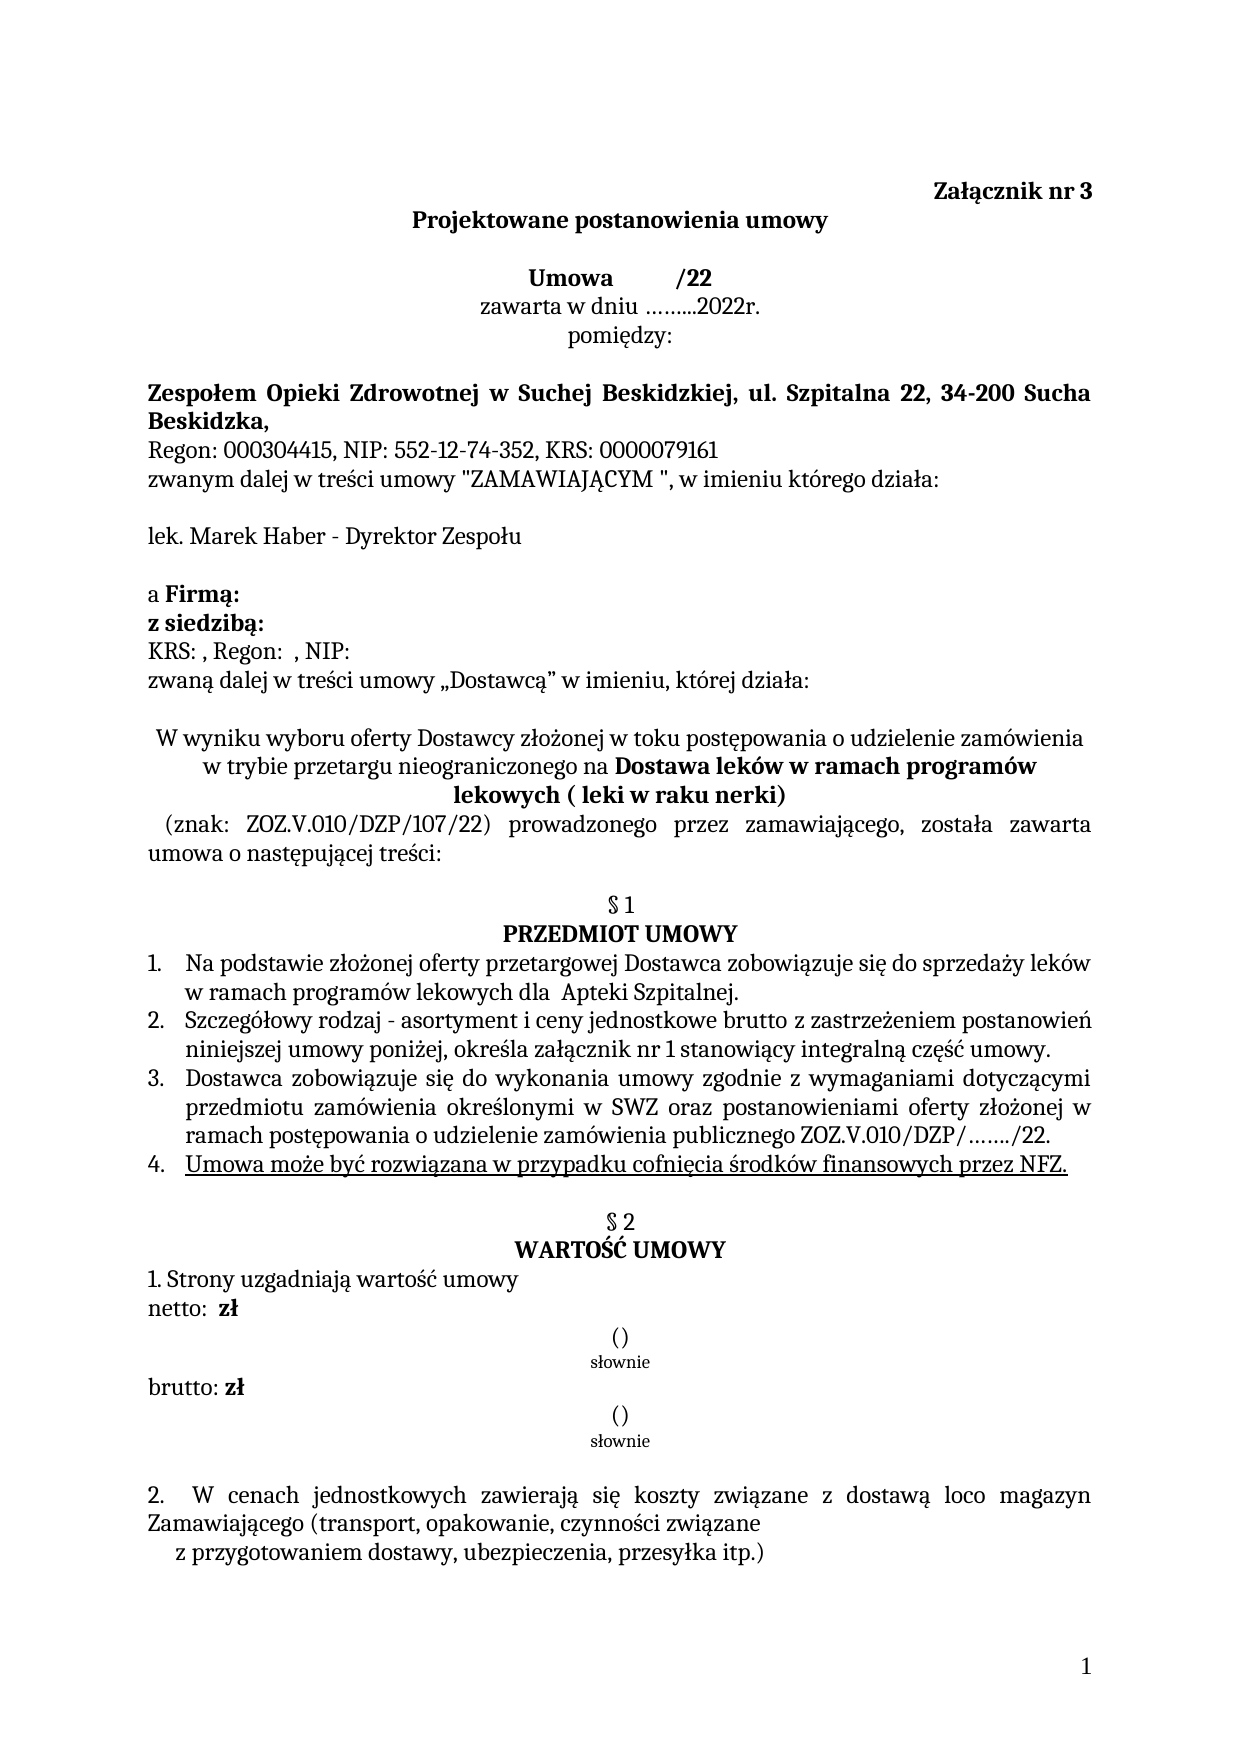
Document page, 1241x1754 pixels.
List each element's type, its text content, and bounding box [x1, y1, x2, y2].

list Na podstawie złożonej oferty przetargowej Dostawca zobowiązuje się do sprzedaży leków w ramach programów lekowych dla Apteki Szpitalnej. [148, 949, 1092, 1006]
subtitle WARTOŚĆ UMOWY [148, 1236, 1092, 1265]
text Umowa /22 [148, 263, 1092, 292]
text netto: zł [148, 1294, 1092, 1322]
text Zespołem Opieki Zdrowotnej w Suchej Beskidzkiej, ul. Szpitalna 22, 34-200 Sucha Beskidzka, [148, 378, 1092, 436]
text lek. Marek Haber - Dyrektor Zespołu [148, 522, 1092, 551]
list Dostawca zobowiązuje się do wykonania umowy zgodnie z wymaganiami dotyczącymi przedmiotu zamówienia określonymi w SWZ oraz postanowieniami oferty złożonej w ramach postępowania o udzielenie zamówienia publicznego ZOZ.V.010/DZP/……./22. [148, 1064, 1092, 1150]
text słownie [148, 1351, 1092, 1373]
text a Firmą: [148, 580, 1092, 608]
text zawarta w dniu ……...2022r. [148, 292, 1092, 321]
text zwaną dalej w treści umowy „Dostawcą” w imieniu, której działa: [148, 666, 1092, 695]
text brutto: zł [148, 1373, 1092, 1401]
text () [148, 1401, 1092, 1430]
title Załącznik nr 3 [148, 177, 1092, 206]
text pomiędzy: [148, 321, 1092, 350]
text z siedzibą: [148, 608, 1092, 637]
text słownie [148, 1430, 1092, 1452]
text () [148, 1322, 1092, 1351]
text 1. Strony uzgadniają wartość umowy [148, 1265, 1092, 1294]
title Projektowane postanowienia umowy [148, 206, 1092, 235]
subtitle PRZEDMIOT UMOWY [148, 920, 1092, 949]
text z przygotowaniem dostawy, ubezpieczenia, przesyłka itp.) [148, 1538, 1092, 1567]
text zwanym dalej w treści umowy "ZAMAWIAJĄCYM ", w imieniu którego działa: [148, 465, 1092, 493]
text KRS: , Regon: , NIP: [148, 637, 1092, 666]
text W wyniku wyboru oferty Dostawcy złożonej w toku postępowania o udzielenie zamówienia w trybie przetargu nieograniczonego na Dostawa leków w ramach programów lekowych ( leki w raku nerki) [148, 723, 1092, 810]
text § 1 [148, 891, 1092, 920]
text Regon: 000304415, NIP: 552-12-74-352, KRS: 0000079161 [148, 436, 1092, 465]
text 2. W cenach jednostkowych zawierają się koszty związane z dostawą loco magazyn Zamawiającego (transport, opakowanie, czynności związane [148, 1481, 1092, 1538]
list Umowa może być rozwiązana w przypadku cofnięcia środków finansowych przez NFZ. [148, 1150, 1092, 1179]
list Szczegółowy rodzaj - asortyment i ceny jednostkowe brutto z zastrzeżeniem postanowień niniejszej umowy poniżej, określa załącznik nr 1 stanowiący integralną część umowy. [148, 1006, 1092, 1064]
text § 2 [148, 1207, 1092, 1236]
text (znak: ZOZ.V.010/DZP/107/22) prowadzonego przez zamawiającego, została zawarta umowa o następującej treści: [148, 810, 1092, 867]
